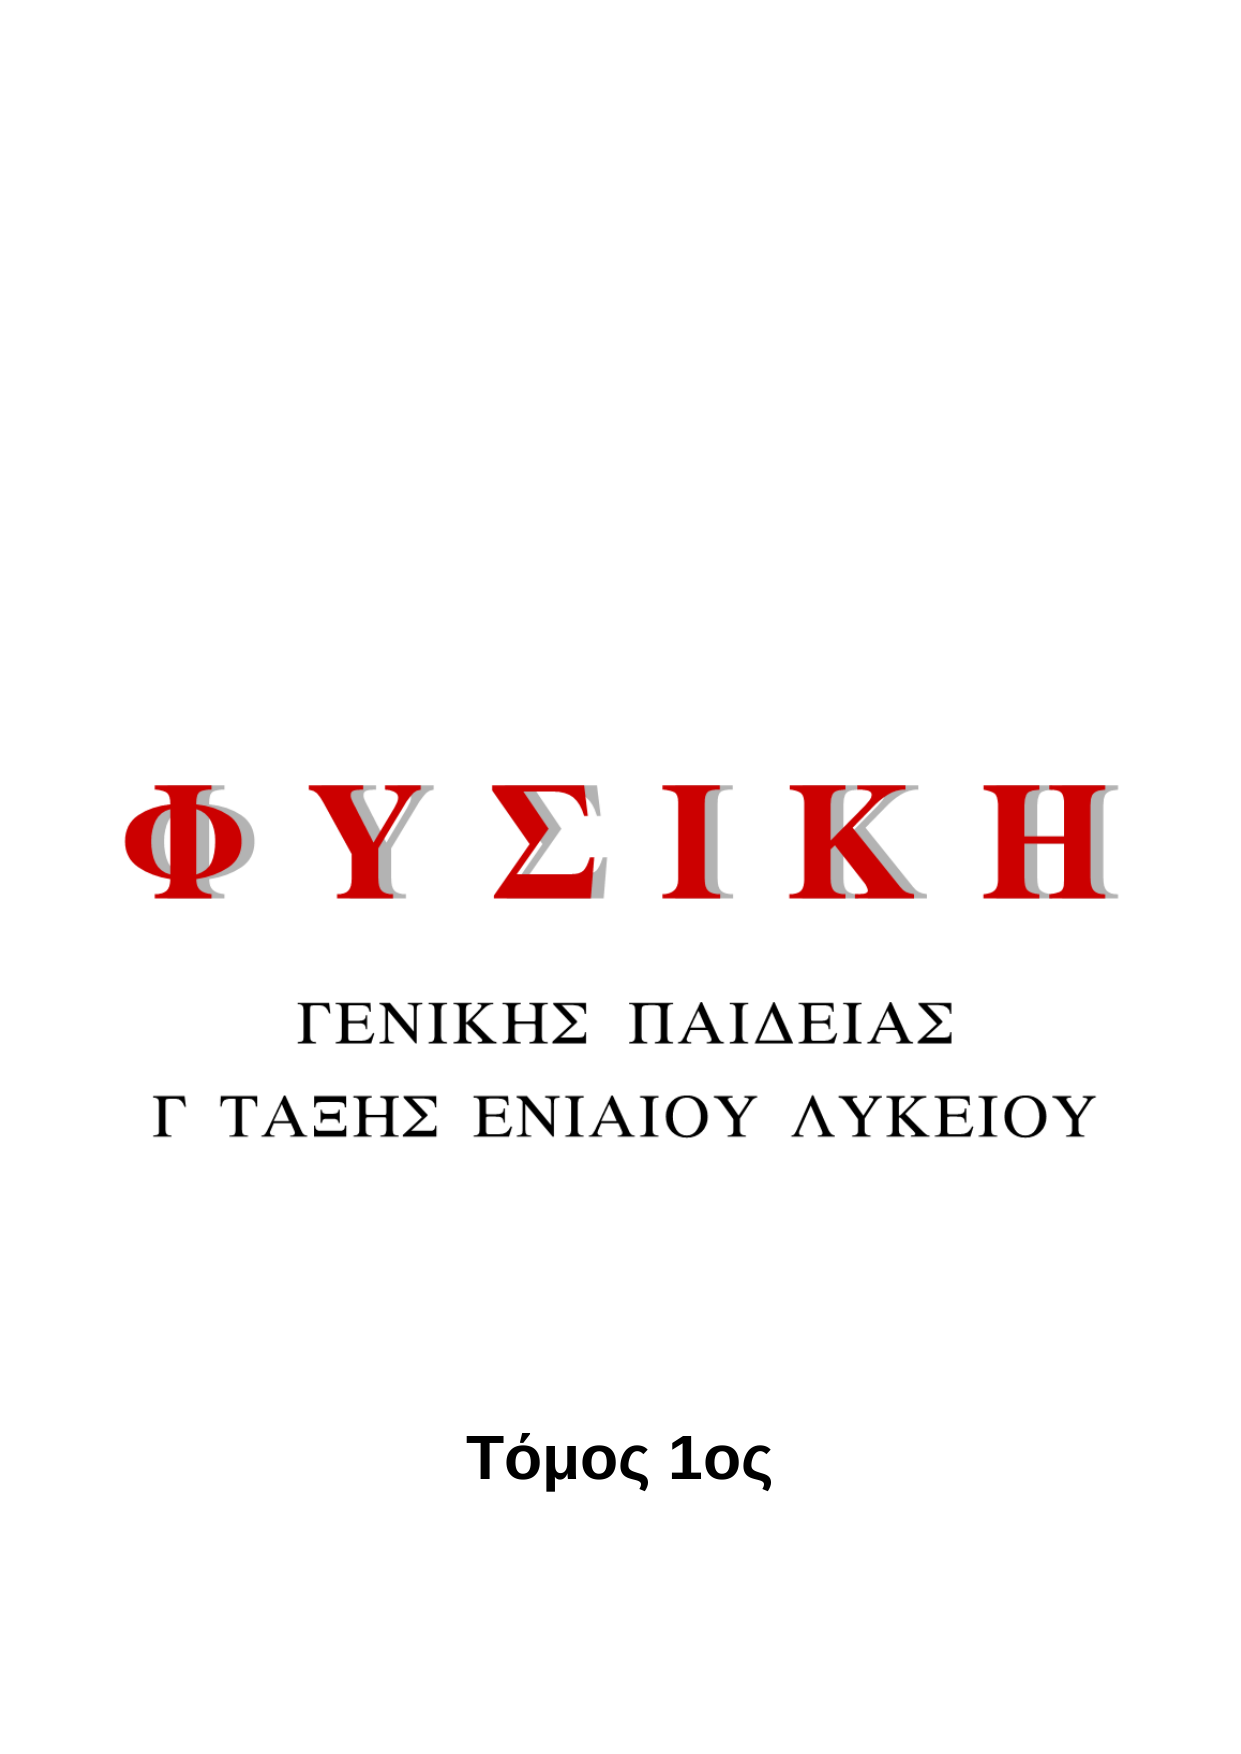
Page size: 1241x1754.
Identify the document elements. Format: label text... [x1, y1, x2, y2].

text Τόμος 1ος [118, 1421, 1122, 1493]
picture [118, 769, 1123, 1145]
